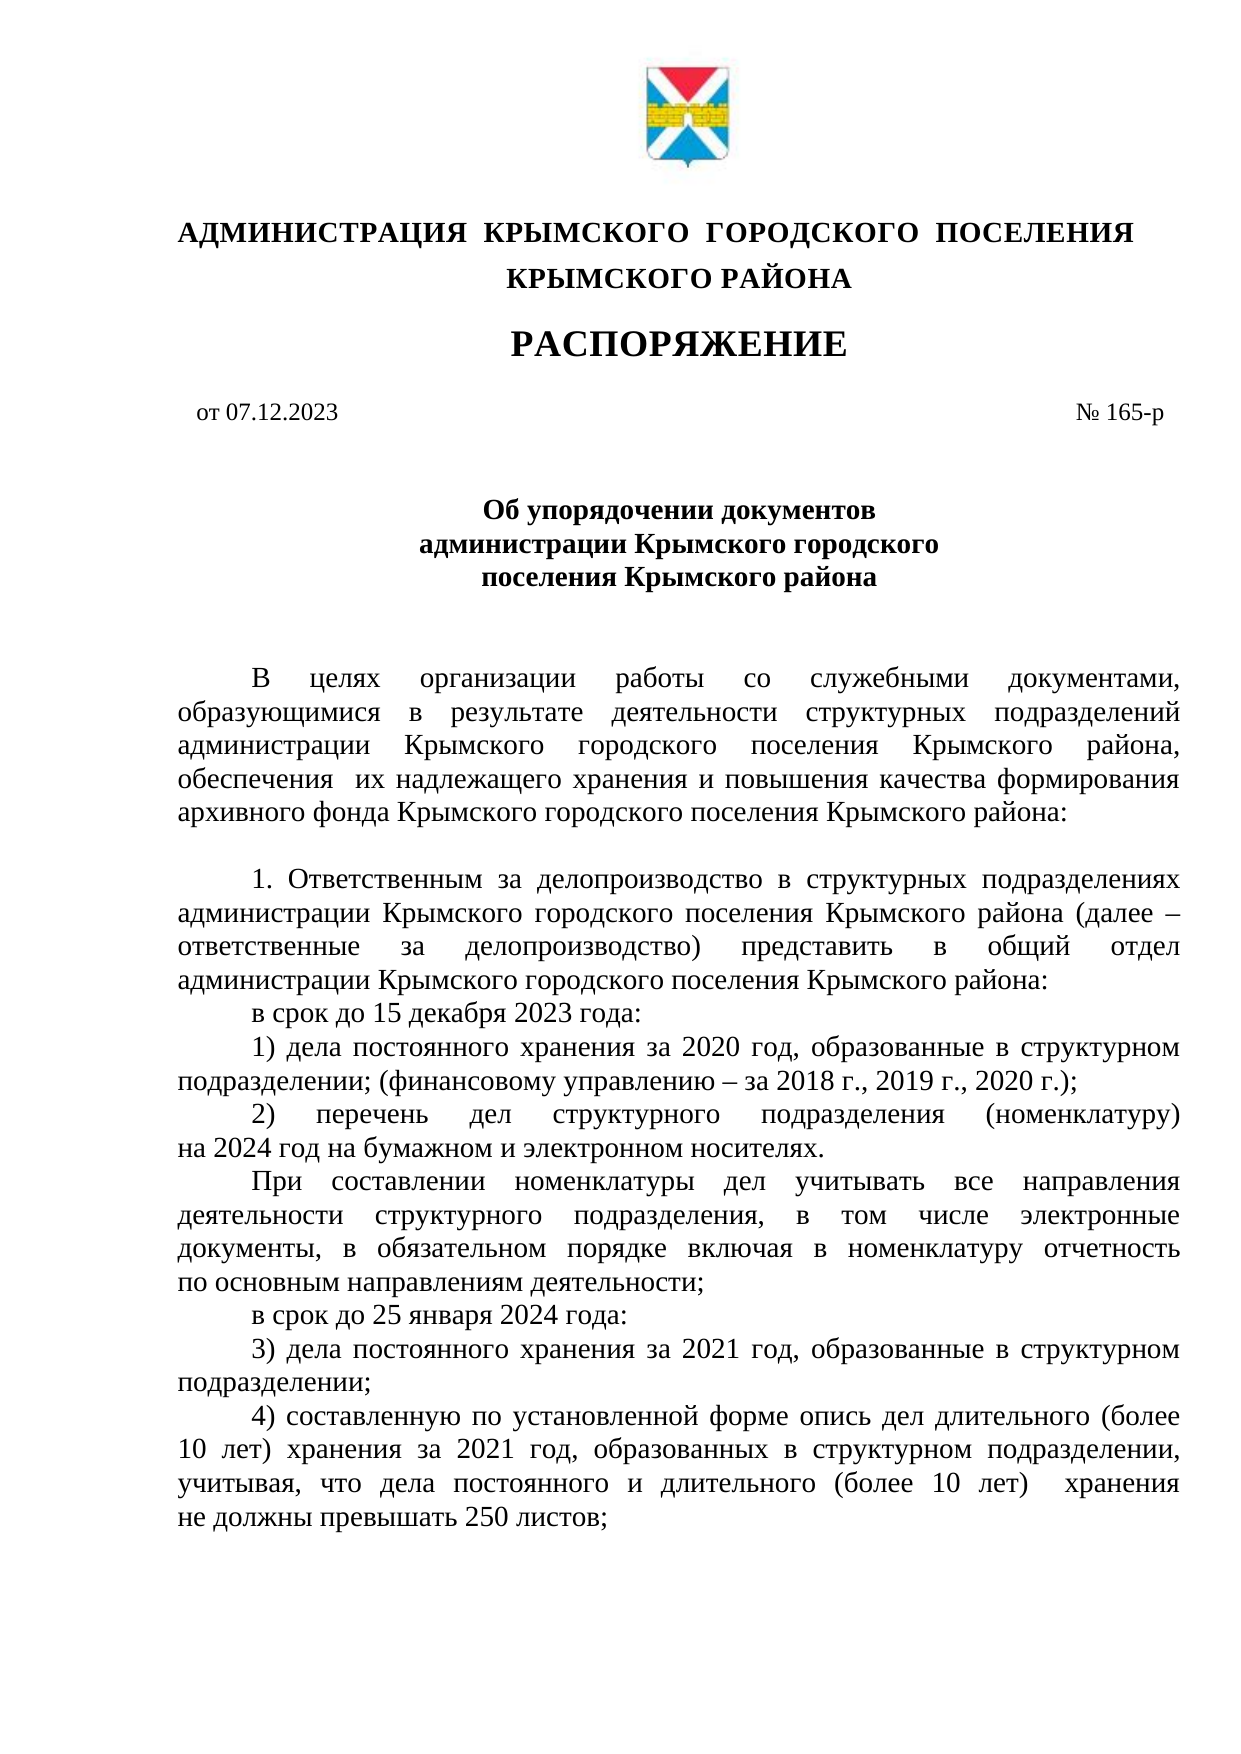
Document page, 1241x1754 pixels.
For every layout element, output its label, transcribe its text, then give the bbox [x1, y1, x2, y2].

text в срок до 25 января 2024 года: [177, 1297, 1181, 1331]
text РАСПОРЯЖЕНИЕ [177, 322, 1181, 365]
text 1) дела постоянного хранения за 2020 год, образованные в структурном подразделении; (финансовому управлению – за 2018 г., 2019 г., 2020 г.); [177, 1029, 1181, 1096]
text 1. Ответственным за делопроизводство в структурных подразделениях администрации Крымского городского поселения Крымского района (далее – ответственные за делопроизводство) представить в общий отдел администрации Крымского городского поселения Крымского района: [177, 861, 1181, 996]
text КРЫМСКОГО РАЙОНА [177, 261, 1181, 294]
picture [614, 8, 761, 215]
text в срок до 15 декабря 2023 года: [177, 996, 1181, 1029]
text 2) перечень дел структурного подразделения (номенклатуру) на 2024 год на бумажном и электронном носителях. [177, 1096, 1181, 1163]
subtitle администрации Крымского городского [177, 526, 1181, 559]
subtitle поселения Крымского района [177, 559, 1181, 593]
text 3) дела постоянного хранения за 2021 год, образованные в структурном подразделении; [177, 1331, 1181, 1398]
text АДМИНИСТРАЦИЯ КРЫМСКОГО ГОРОДСКОГО ПОСЕЛЕНИЯ [177, 215, 1181, 248]
subtitle Об упорядочении документов [177, 492, 1181, 526]
text от 07.12.2023 № 165-р [177, 397, 1181, 425]
text 4) составленную по установленной форме опись дел длительного (более 10 лет) хранения за 2021 год, образованных в структурном подразделении, учитывая, что дела постоянного и длительного (более 10 лет) хранения не должны превышать 250 листов; [177, 1398, 1181, 1532]
text При составлении номенклатуры дел учитывать все направления деятельности структурного подразделения, в том числе электронные документы, в обязательном порядке включая в номенклатуру отчетность по основным направлениям деятельности; [177, 1163, 1181, 1297]
text В целях организации работы со служебными документами, образующимися в результате деятельности структурных подразделений администрации Крымского городского поселения Крымского района, обеспечения их надлежащего хранения и повышения качества формирования архивного фонда Крымского городского поселения Крымского района: [177, 660, 1181, 828]
